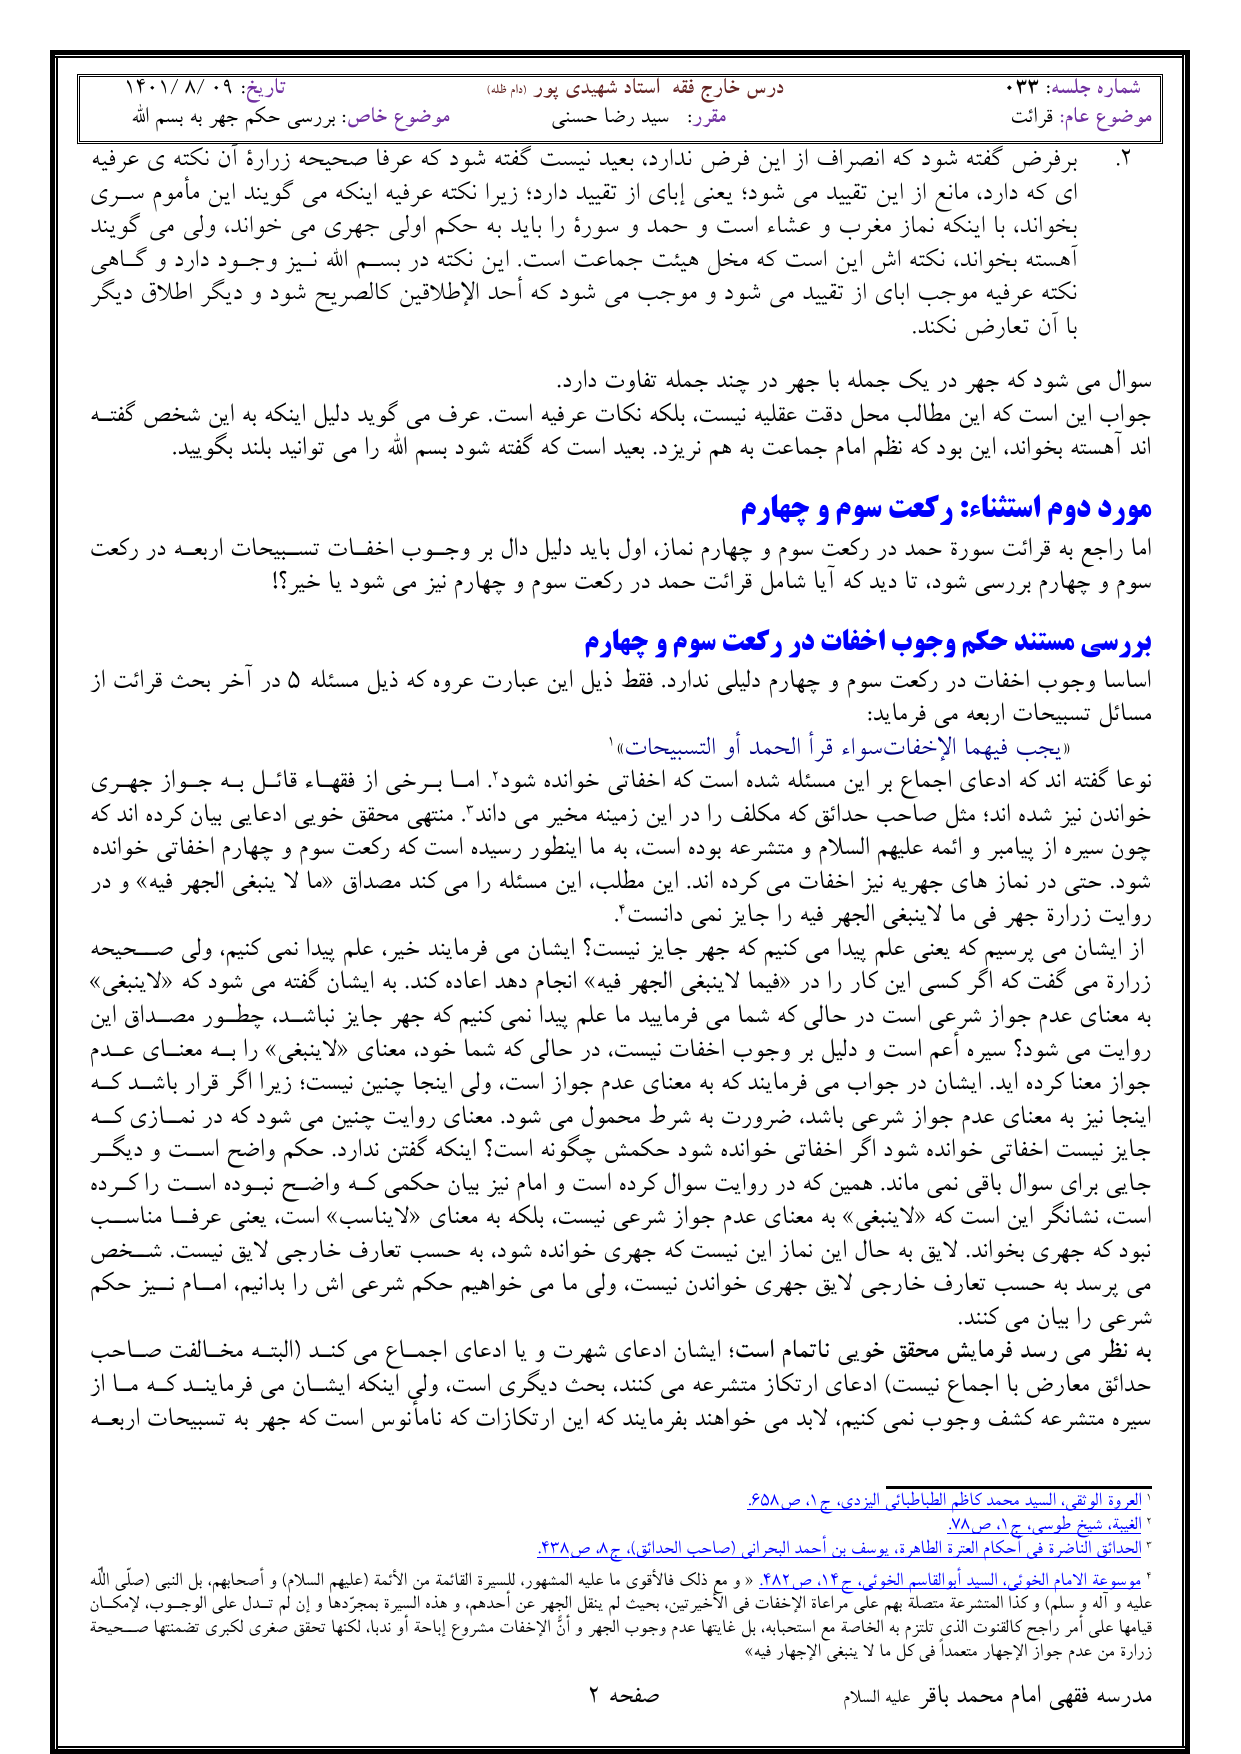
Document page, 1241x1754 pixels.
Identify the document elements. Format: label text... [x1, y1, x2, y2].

subtitle بررسی مستند حکم وجوب اخفات در رکعت سوم و چهارم [89, 630, 1152, 659]
text جواب این است که این مطالب محل دقت عقلیه نیست، بلکه نکات عرفیه است. عرف می گوید دلیل اینکه به این شخص گفته اند آهسته بخواند، این بود که نظم امام جماعت به هم نریزد. بعید است که گفته شود بسم الله را می توانید بلند بگویید. [89, 404, 1152, 466]
subtitle مورد دوم استثناء: رکعت سوم و چهارم [89, 496, 1152, 527]
text سوال می شود که جهر در یک جمله با جهر در چند جمله تفاوت دارد. [89, 370, 1152, 399]
list برفرض گفته شود که انصراف از این فرض ندارد، بعید نیست گفته شود که عرفا صحیحه زرارۀ آن نکته ی عرفیه ای که دارد، مانع از این تقیید می شود؛ یعنی إبای از تقیید دارد؛ زیرا نکته عرفیه اینکه می گویند این مأموم سری بخواند، با اینکه نماز مغرب و عشاء است و حمد و سورۀ را باید به حکم اولی جهری می خواند، ولی می گویند آهسته بخواند، نکته اش این است که مخل هیئت جماعت است. این نکته در بسم الله نیز وجود دارد و گاهی نکته عرفیه موجب ابای از تقیید می شود و موجب می شود که أحد الإطلاقین کالصریح شود و دیگر اطلاق دیگر با آن تعارض نکند. [89, 148, 1114, 345]
text از ایشان می پرسیم که یعنی علم پیدا می کنیم که جهر جایز نیست؟ ایشان می فرمایند خیر، علم پیدا نمی کنیم، ولی صحیحه زرارۀ می گفت که اگر کسی این کار را در «فیما لاینبغی الجهر فیه» انجام دهد اعاده کند. به ایشان گفته می شود که «لاینبغی» به معنای عدم جواز شرعی است در حالی که شما می فرمایید ما علم پیدا نمی کنیم که جهر جایز نباشد، چطور مصداق این روایت می شود؟ سیره أعم است و دلیل بر وجوب اخفات نیست، در حالی که شما خود، معنای «لاینبغی» را به معنای عدم جواز معنا کرده اید. ایشان در جواب می فرمایند که به معنای عدم جواز است، ولی اینجا چنین نیست؛ زیرا اگر قرار باشد که اینجا نیز به معنای عدم جواز شرعی باشد، ضرورت به شرط محمول می شود. معنای روایت چنین می شود که در نمازی که جایز نیست اخفاتی خوانده شود اگر اخفاتی خوانده شود حکمش چگونه است؟ اینکه گفتن ندارد. حکم واضح است و دیگر جایی برای سوال باقی نمی ماند. همین که در روایت سوال کرده است و امام نیز بیان حکمی که واضح نبوده است را کرده است، نشانگر این است که «لاینبغی» به معنای عدم جواز شرعی نیست، بلکه به معنای «لایناسب» است، یعنی عرفا مناسب نبود که جهری بخواند. لایق به حال این نماز این نیست که جهری خوانده شود، به حسب تعارف خارجی لایق نیست. شخص می پرسد به حسب تعارف خارجی لایق جهری خواندن نیست، ولی ما می خواهیم حکم شرعی اش را بدانیم، امام نیز حکم شرعی را بیان می کنند. [89, 938, 1152, 1336]
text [89, 1341, 1152, 1437]
text اما راجع به قرائت سورۀ حمد در رکعت سوم و چهارم نماز، اول باید دلیل دال بر وجوب اخفات تسبیحات اربعه در رکعت سوم و چهارم بررسی شود، تا دید که آیا شامل قرائت حمد در رکعت سوم و چهارم نیز می شود یا خیر؟! [89, 538, 1152, 601]
text نوعا گفته اند که ادعای اجماع بر این مسئله شده است که اخفاتی خوانده شود. اما برخی از فقهاء قائل به جواز جهری خواندن نیز شده اند؛ مثل صاحب حدائق که مکلف را در این زمینه مخیر می داند. منتهی محقق خویی ادعایی بیان کرده اند که چون سیره از پیامبر و ائمه علیهم السلام و متشرعه بوده است، به ما اینطور رسیده است که رکعت سوم و چهارم اخفاتی خوانده شود. حتی در نماز های جهریه نیز اخفات می کرده اند. این مطلب، این مسئله را می کند مصداق «ما لا ینبغی الجهر فیه» و در روایت زرارۀ جهر فی ما لاینبغی الجهر فیه را جایز نمی دانست. [89, 771, 1152, 934]
text اساسا وجوب اخفات در رکعت سوم و چهارم دلیلی ندارد. فقط ذیل این عبارت عروه که ذیل مسئله 5 در آخر بحث قرائت از مسائل تسبیحات اربعه می فرماید: [89, 670, 1152, 733]
list «يجب فيهما الإخفات‌سواء قرأ الحمد أو التسبيحات» [89, 737, 1077, 766]
